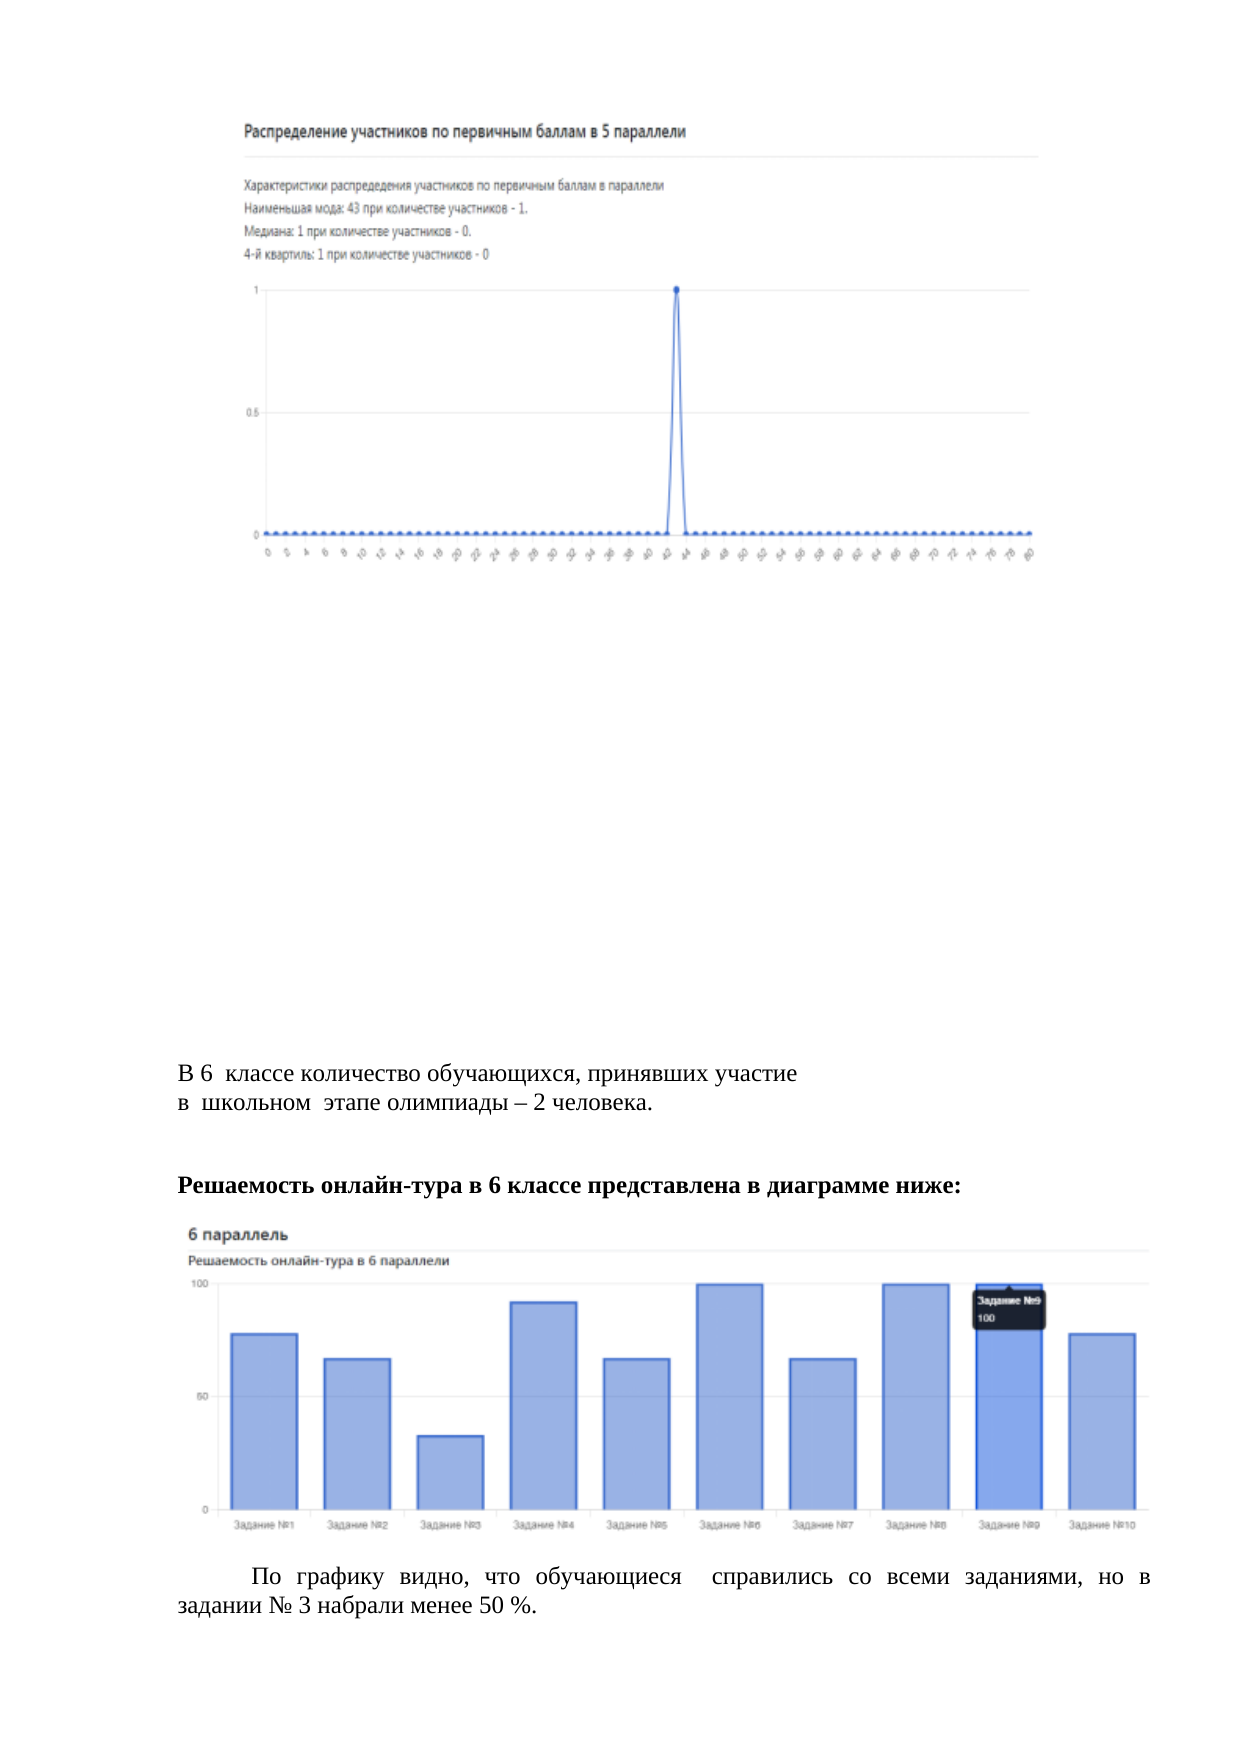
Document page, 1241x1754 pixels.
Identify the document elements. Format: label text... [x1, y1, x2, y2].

text Решаемость онлайн-тура в 6 классе представлена в диаграмме ниже: [177, 1170, 1152, 1198]
text По графику видно, что обучающиеся справились со всеми заданиями, но в задании № 3 набрали менее 50 %. [177, 1561, 1152, 1618]
picture [228, 117, 1053, 568]
text В 6 классе количество обучающихся, принявших участие [177, 1058, 1152, 1087]
text в школьном этапе олимпиады – 2 человека. [177, 1087, 1152, 1116]
picture [177, 1223, 1187, 1536]
